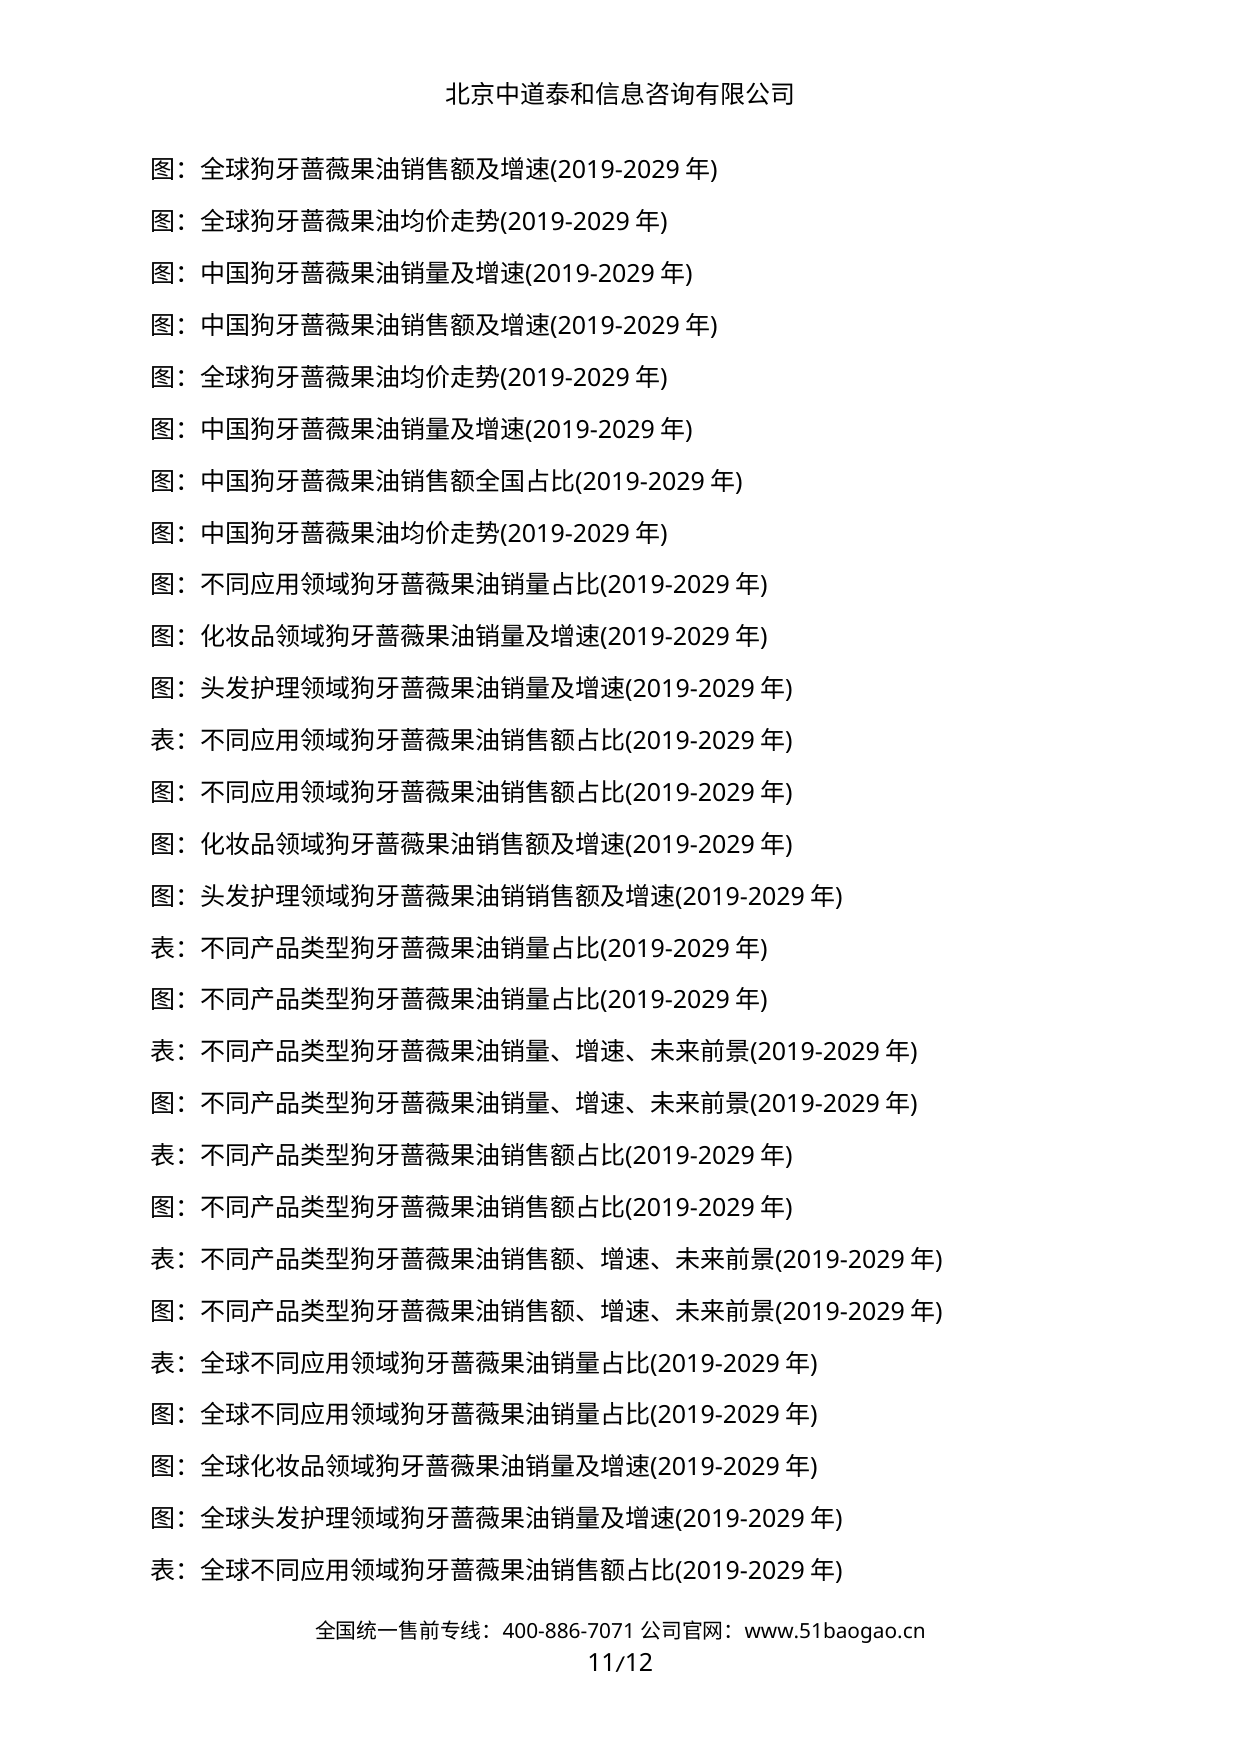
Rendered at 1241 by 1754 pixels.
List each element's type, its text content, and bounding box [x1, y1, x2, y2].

text 表：不同产品类型狗牙蔷薇果油销售额占比(2019-2029年) [150, 1136, 1090, 1172]
text 表：不同产品类型狗牙蔷薇果油销量、增速、未来前景(2019-2029年) [150, 1032, 1090, 1068]
text 表：不同产品类型狗牙蔷薇果油销量占比(2019-2029年) [150, 928, 1090, 964]
text 图：不同产品类型狗牙蔷薇果油销量占比(2019-2029年) [150, 980, 1090, 1016]
text 图：不同产品类型狗牙蔷薇果油销售额、增速、未来前景(2019-2029年) [150, 1291, 1090, 1327]
text 表：不同产品类型狗牙蔷薇果油销售额、增速、未来前景(2019-2029年) [150, 1239, 1090, 1276]
text 图：中国狗牙蔷薇果油均价走势(2019-2029年) [150, 513, 1090, 549]
text 图：中国狗牙蔷薇果油销量及增速(2019-2029年) [150, 409, 1090, 446]
text 图：全球狗牙蔷薇果油均价走势(2019-2029年) [150, 202, 1090, 238]
text 表：不同应用领域狗牙蔷薇果油销售额占比(2019-2029年) [150, 721, 1090, 757]
text 图：不同产品类型狗牙蔷薇果油销售额占比(2019-2029年) [150, 1187, 1090, 1224]
text 图：全球狗牙蔷薇果油均价走势(2019-2029年) [150, 357, 1090, 394]
text 图：不同应用领域狗牙蔷薇果油销售额占比(2019-2029年) [150, 772, 1090, 809]
text 表：全球不同应用领域狗牙蔷薇果油销量占比(2019-2029年) [150, 1343, 1090, 1379]
text 图：中国狗牙蔷薇果油销售额及增速(2019-2029年) [150, 306, 1090, 342]
text 图：不同应用领域狗牙蔷薇果油销量占比(2019-2029年) [150, 565, 1090, 601]
text 图：不同产品类型狗牙蔷薇果油销量、增速、未来前景(2019-2029年) [150, 1084, 1090, 1120]
text 图：全球化妆品领域狗牙蔷薇果油销量及增速(2019-2029年) [150, 1447, 1090, 1483]
text 图：全球头发护理领域狗牙蔷薇果油销量及增速(2019-2029年) [150, 1499, 1090, 1535]
text 图：全球狗牙蔷薇果油销售额及增速(2019-2029年) [150, 150, 1090, 186]
text 图：头发护理领域狗牙蔷薇果油销量及增速(2019-2029年) [150, 669, 1090, 705]
text 表：全球不同应用领域狗牙蔷薇果油销售额占比(2019-2029年) [150, 1551, 1090, 1587]
text 图：中国狗牙蔷薇果油销量及增速(2019-2029年) [150, 254, 1090, 290]
text 图：头发护理领域狗牙蔷薇果油销销售额及增速(2019-2029年) [150, 876, 1090, 912]
text 图：化妆品领域狗牙蔷薇果油销售额及增速(2019-2029年) [150, 824, 1090, 861]
text 图：中国狗牙蔷薇果油销售额全国占比(2019-2029年) [150, 461, 1090, 497]
text 图：化妆品领域狗牙蔷薇果油销量及增速(2019-2029年) [150, 617, 1090, 653]
text 图：全球不同应用领域狗牙蔷薇果油销量占比(2019-2029年) [150, 1395, 1090, 1431]
